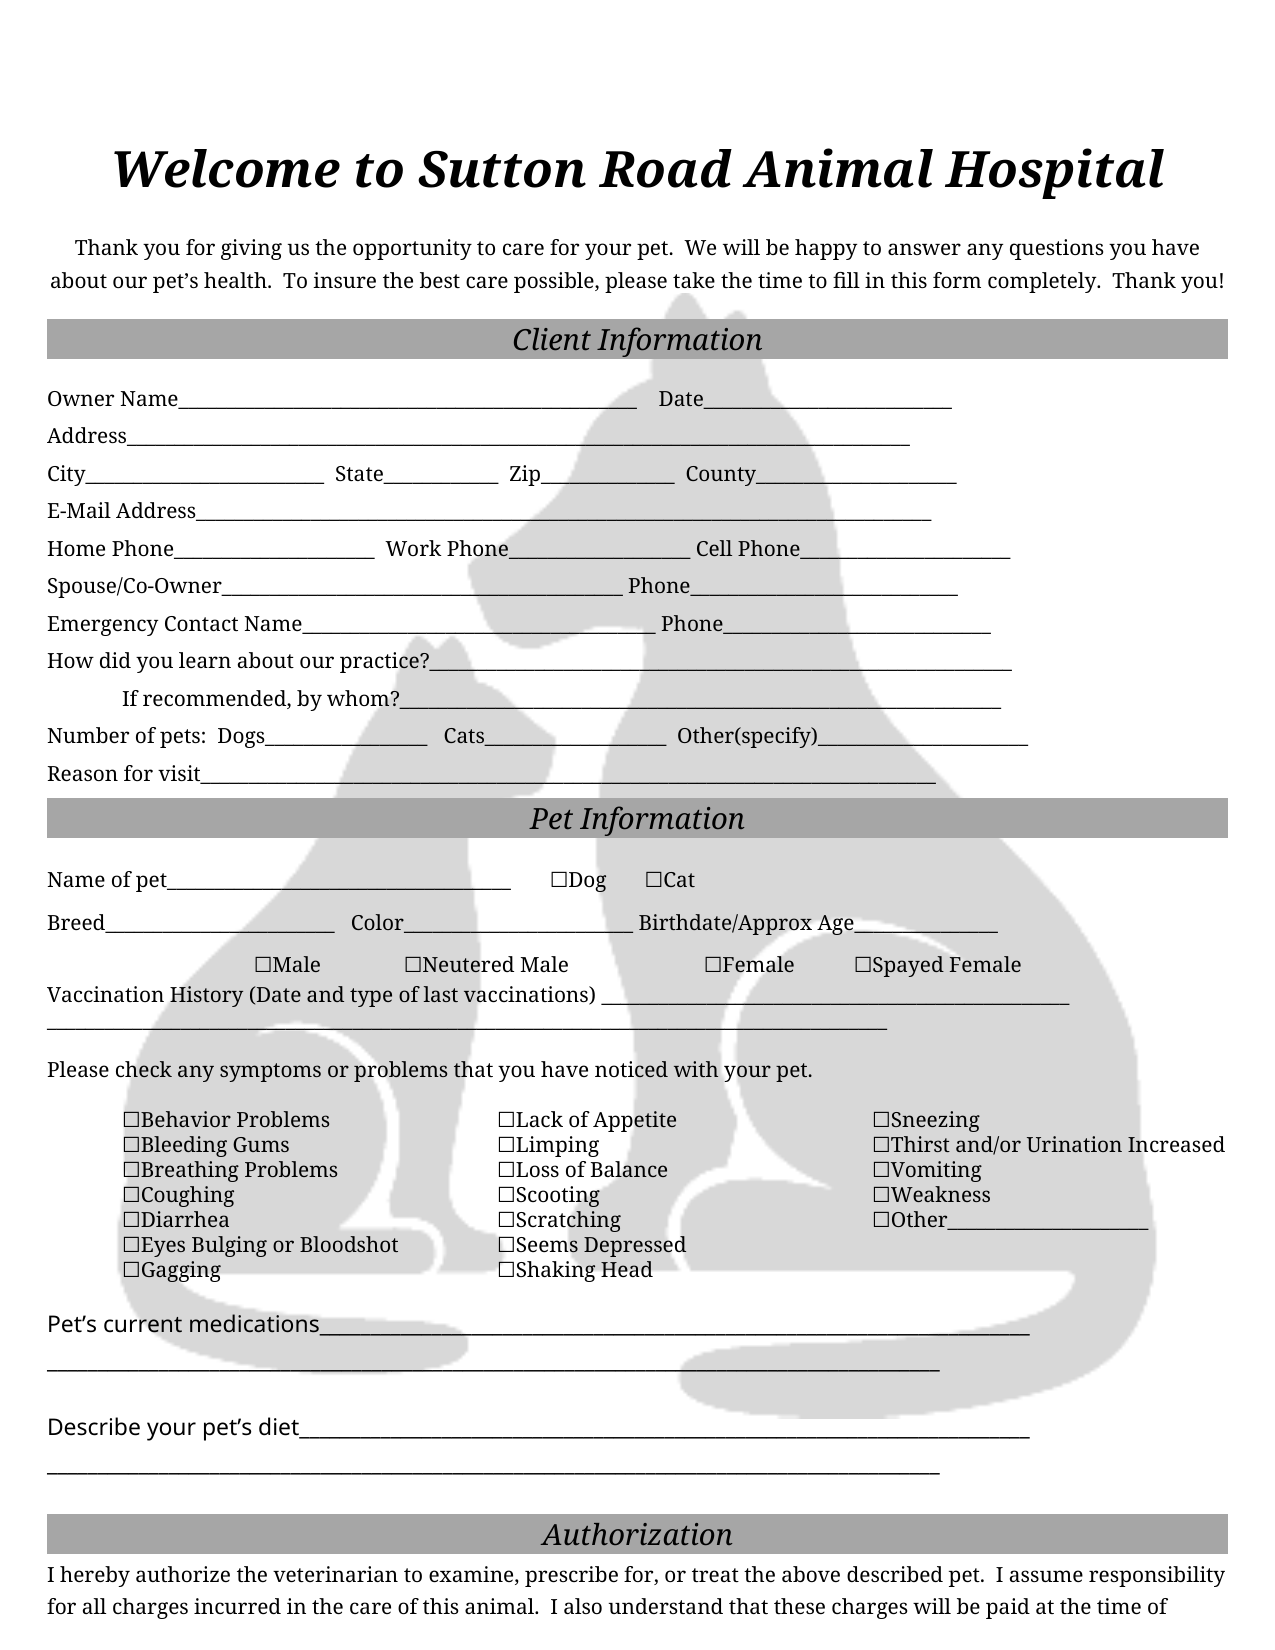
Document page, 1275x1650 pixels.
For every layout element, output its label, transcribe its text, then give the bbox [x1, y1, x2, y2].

text Number of pets: Dogs_________________ Cats___________________ Other(specify)______________________ [47, 723, 1228, 748]
text Authorization [47, 1514, 1228, 1554]
text Pet Information [47, 798, 1228, 838]
text Behavior Problems Lack of Appetite Sneezing [47, 1108, 1228, 1133]
text Home Phone_____________________ Work Phone___________________ Cell Phone______________________ [47, 536, 1228, 561]
text Address__________________________________________________________________________________ [47, 423, 1228, 448]
text ________________________________________________________________________________________ [47, 1008, 1228, 1033]
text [47, 1560, 1228, 1621]
text Diarrhea Scratching Other_____________________ [47, 1208, 1228, 1233]
text City_________________________ State____________ Zip______________ County_____________________ [47, 461, 1228, 486]
text Eyes Bulging or Bloodshot Seems Depressed [47, 1233, 1228, 1258]
text Client Information [47, 319, 1228, 359]
text Bleeding Gums Limping Thirst and/or Urination Increased [47, 1133, 1228, 1158]
text ________________________________________________________________________________________ [47, 1344, 1228, 1375]
text Reason for visit_____________________________________________________________________________ [47, 761, 1228, 786]
text How did you learn about our practice?_____________________________________________________________ [47, 648, 1228, 673]
text Vaccination History (Date and type of last vaccinations) _________________________________________________ [47, 983, 1228, 1008]
text Owner Name________________________________________________ Date__________________________ [47, 386, 1228, 411]
text Name of pet____________________________________ Dog Cat [47, 865, 1228, 893]
text Pet’s current medications______________________________________________________________________ [47, 1308, 1228, 1339]
text Breathing Problems Loss of Balance Vomiting [47, 1158, 1228, 1183]
text If recommended, by whom?_______________________________________________________________ [47, 686, 1228, 711]
text Male Neutered Male Female Spayed Female [47, 950, 1228, 979]
text Spouse/Co-Owner__________________________________________ Phone____________________________ [47, 573, 1228, 598]
text Emergency Contact Name_____________________________________ Phone____________________________ [47, 611, 1228, 636]
text Thank you for giving us the opportunity to care for your pet. We will be happy to answer any questions you have about our pet’s health. To insure the best care possible, please take the time to fill in this form completely. Thank you! [47, 233, 1228, 294]
text Breed________________________ Color________________________ Birthdate/Approx Age_______________ [47, 908, 1228, 936]
text E-Mail Address_____________________________________________________________________________ [47, 498, 1228, 523]
text Coughing Scooting Weakness [47, 1183, 1228, 1208]
text Gagging Shaking Head [47, 1258, 1228, 1283]
text Welcome to Sutton Road Animal Hospital [47, 134, 1228, 202]
text ________________________________________________________________________________________ [47, 1447, 1228, 1478]
text Please check any symptoms or problems that you have noticed with your pet. [47, 1058, 1228, 1083]
text Describe your pet’s diet________________________________________________________________________ [47, 1411, 1228, 1442]
